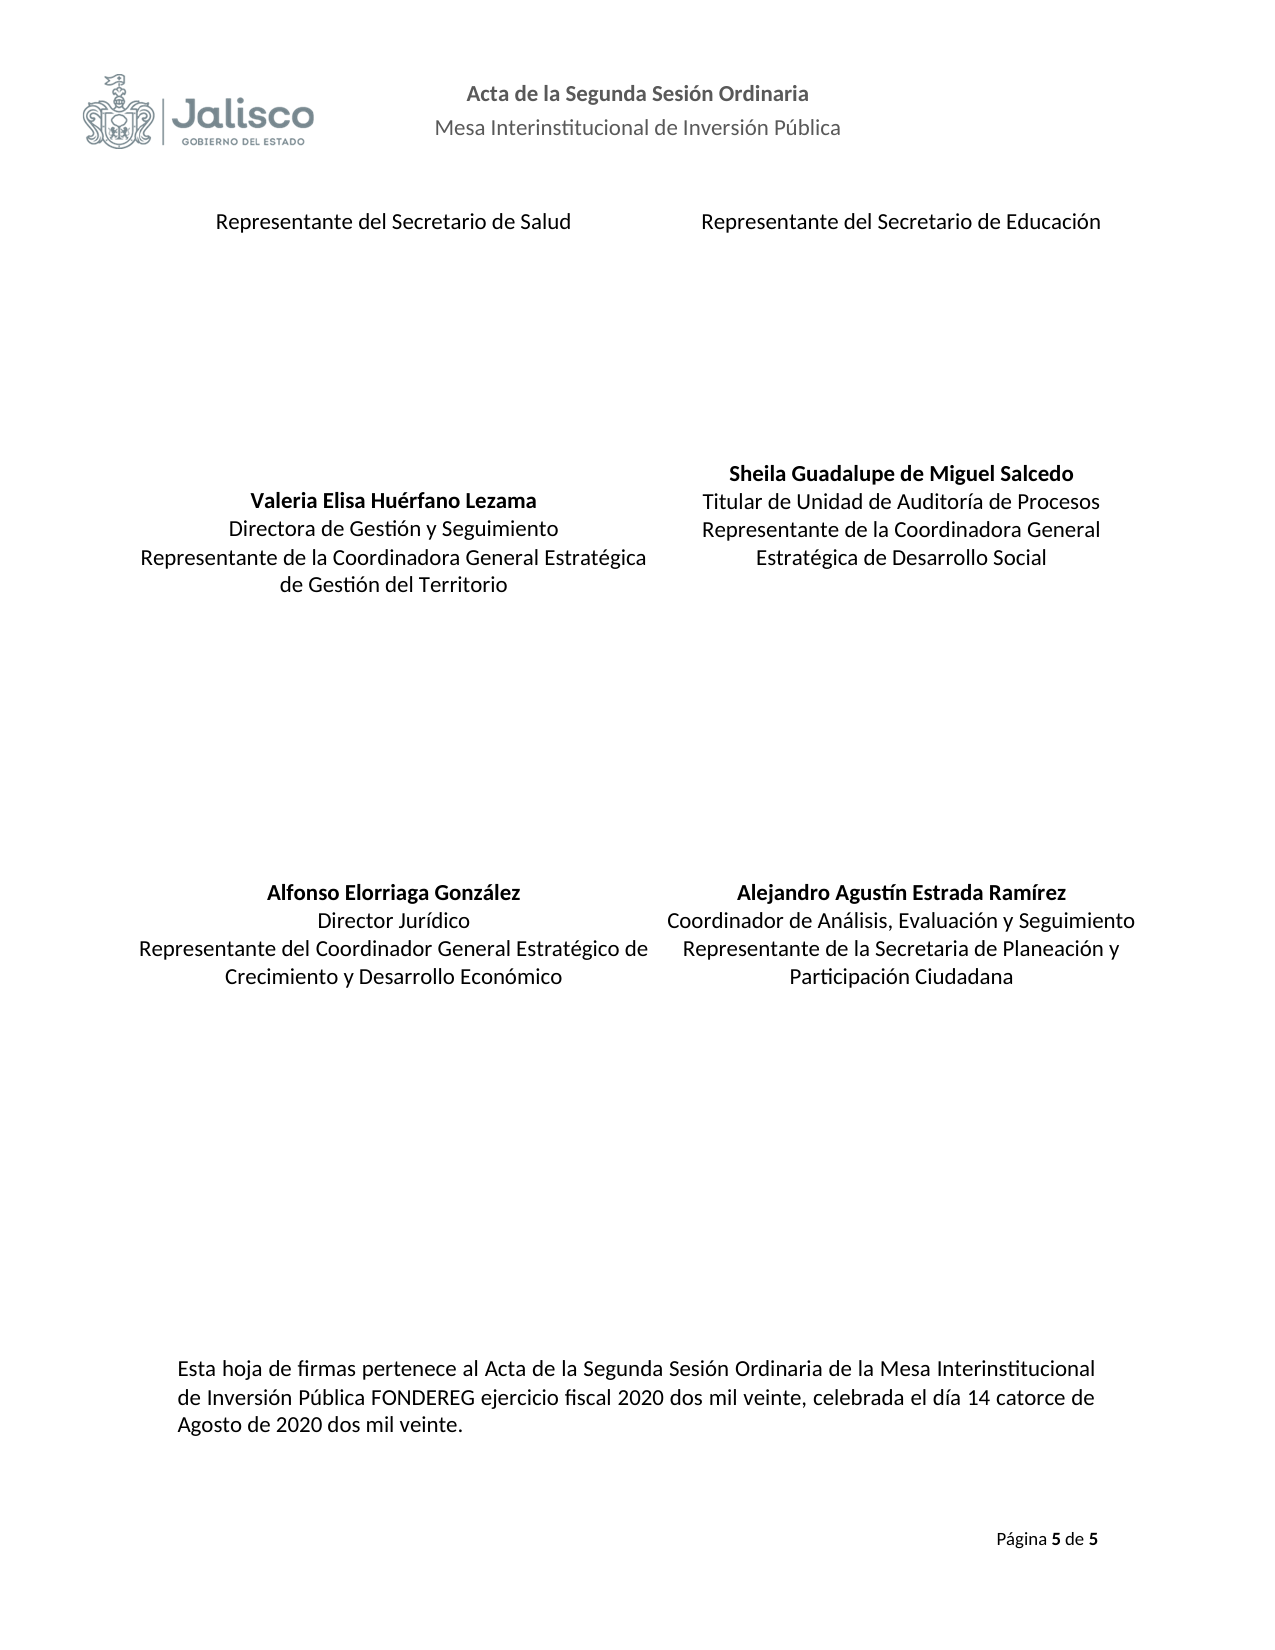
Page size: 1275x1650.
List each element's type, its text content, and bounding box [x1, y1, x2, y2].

table_cell Alfonso Enrique Oliva Mojica Director General de Planeación Educativa Representante del Secretario de Educación [658, 207, 1145, 235]
picture [82, 74, 314, 149]
table_cell Alejandro Agustín Estrada Ramírez Coordinador de Análisis, Evaluación y Seguimiento Representante de la Secretaria de Planeación y Participación Ciudadana [658, 626, 1145, 990]
table_cell Sheila Guadalupe de Miguel Salcedo Titular de Unidad de Auditoría de Procesos Representante de la Coordinadora General Estratégica de Desarrollo Social [658, 235, 1145, 626]
table_cell Arturo Múzquiz Peña Director General de Planeación y Evaluación Sectorial Representante del Secretario de Salud [130, 207, 658, 235]
table_cell Alfonso Elorriaga González Director Jurídico Representante del Coordinador General Estratégico de Crecimiento y Desarrollo Económico [130, 626, 658, 990]
table_cell Valeria Elisa Huérfano Lezama Directora de Gestión y Seguimiento Representante de la Coordinadora General Estratégica de Gestión del Territorio [130, 235, 658, 626]
text Esta hoja de firmas pertenece al Acta de la Segunda Sesión Ordinaria de la Mesa Interinstitucional de Inversión Pública FONDEREG ejercicio fiscal 2020 dos mil veinte, celebrada el día 14 catorce de Agosto de 2020 dos mil veinte. [177, 1354, 1098, 1439]
